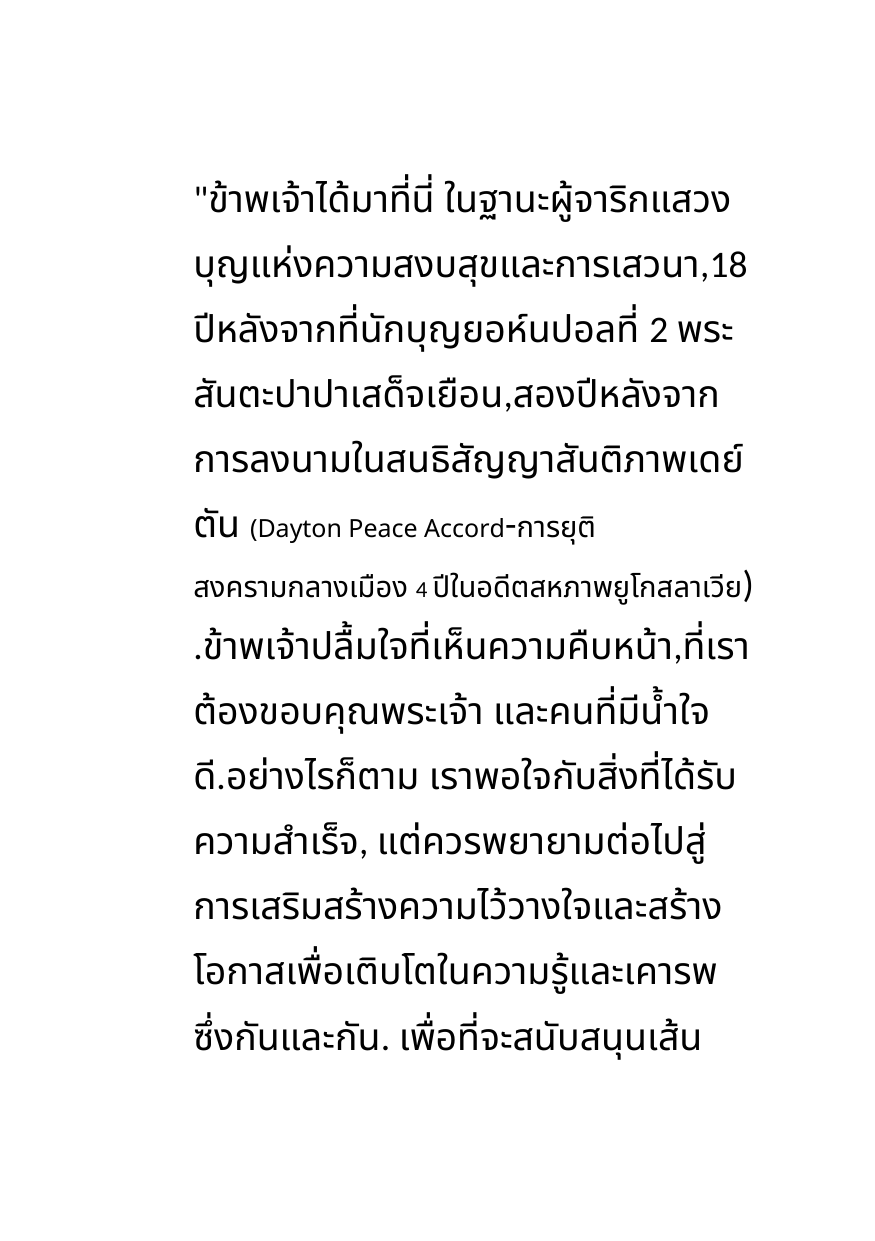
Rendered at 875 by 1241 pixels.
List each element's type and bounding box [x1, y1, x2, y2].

text [193, 118, 756, 1067]
